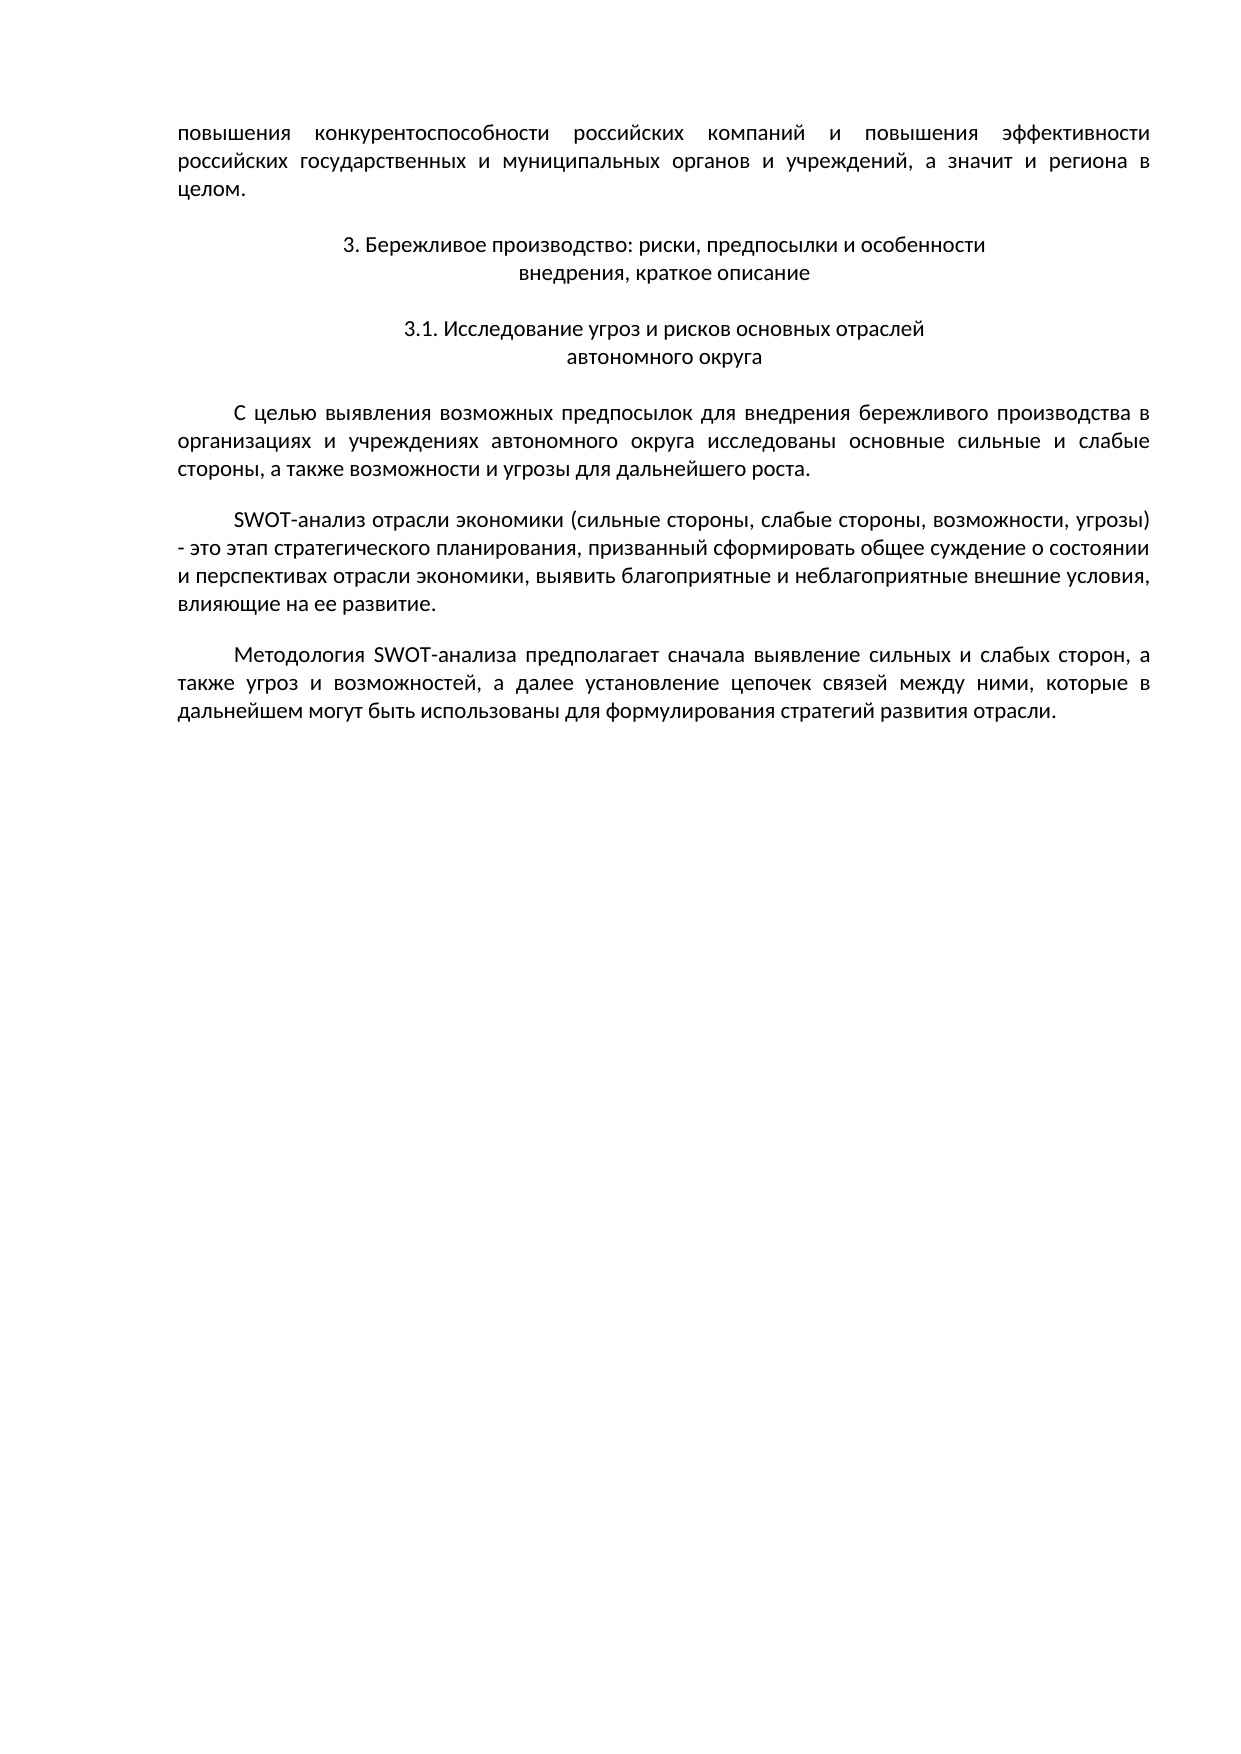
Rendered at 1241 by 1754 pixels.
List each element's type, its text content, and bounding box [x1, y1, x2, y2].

text SWOT-анализ отрасли экономики (сильные стороны, слабые стороны, возможности, угрозы) - это этап стратегического планирования, призванный сформировать общее суждение о состоянии и перспективах отрасли экономики, выявить благоприятные и неблагоприятные внешние условия, влияющие на ее развитие. [177, 505, 1152, 617]
text автономного округа [177, 342, 1152, 370]
text Методология SWOT-анализа предполагает сначала выявление сильных и слабых сторон, а также угроз и возможностей, а далее установление цепочек связей между ними, которые в дальнейшем могут быть использованы для формулирования стратегий развития отрасли. [177, 640, 1152, 724]
text С целью выявления возможных предпосылок для внедрения бережливого производства в организациях и учреждениях автономного округа исследованы основные сильные и слабые стороны, а также возможности и угрозы для дальнейшего роста. [177, 398, 1152, 482]
text внедрения, краткое описание [177, 258, 1152, 286]
text 3. Бережливое производство: риски, предпосылки и особенности [177, 230, 1152, 258]
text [177, 118, 1152, 202]
text 3.1. Исследование угроз и рисков основных отраслей [177, 314, 1152, 342]
